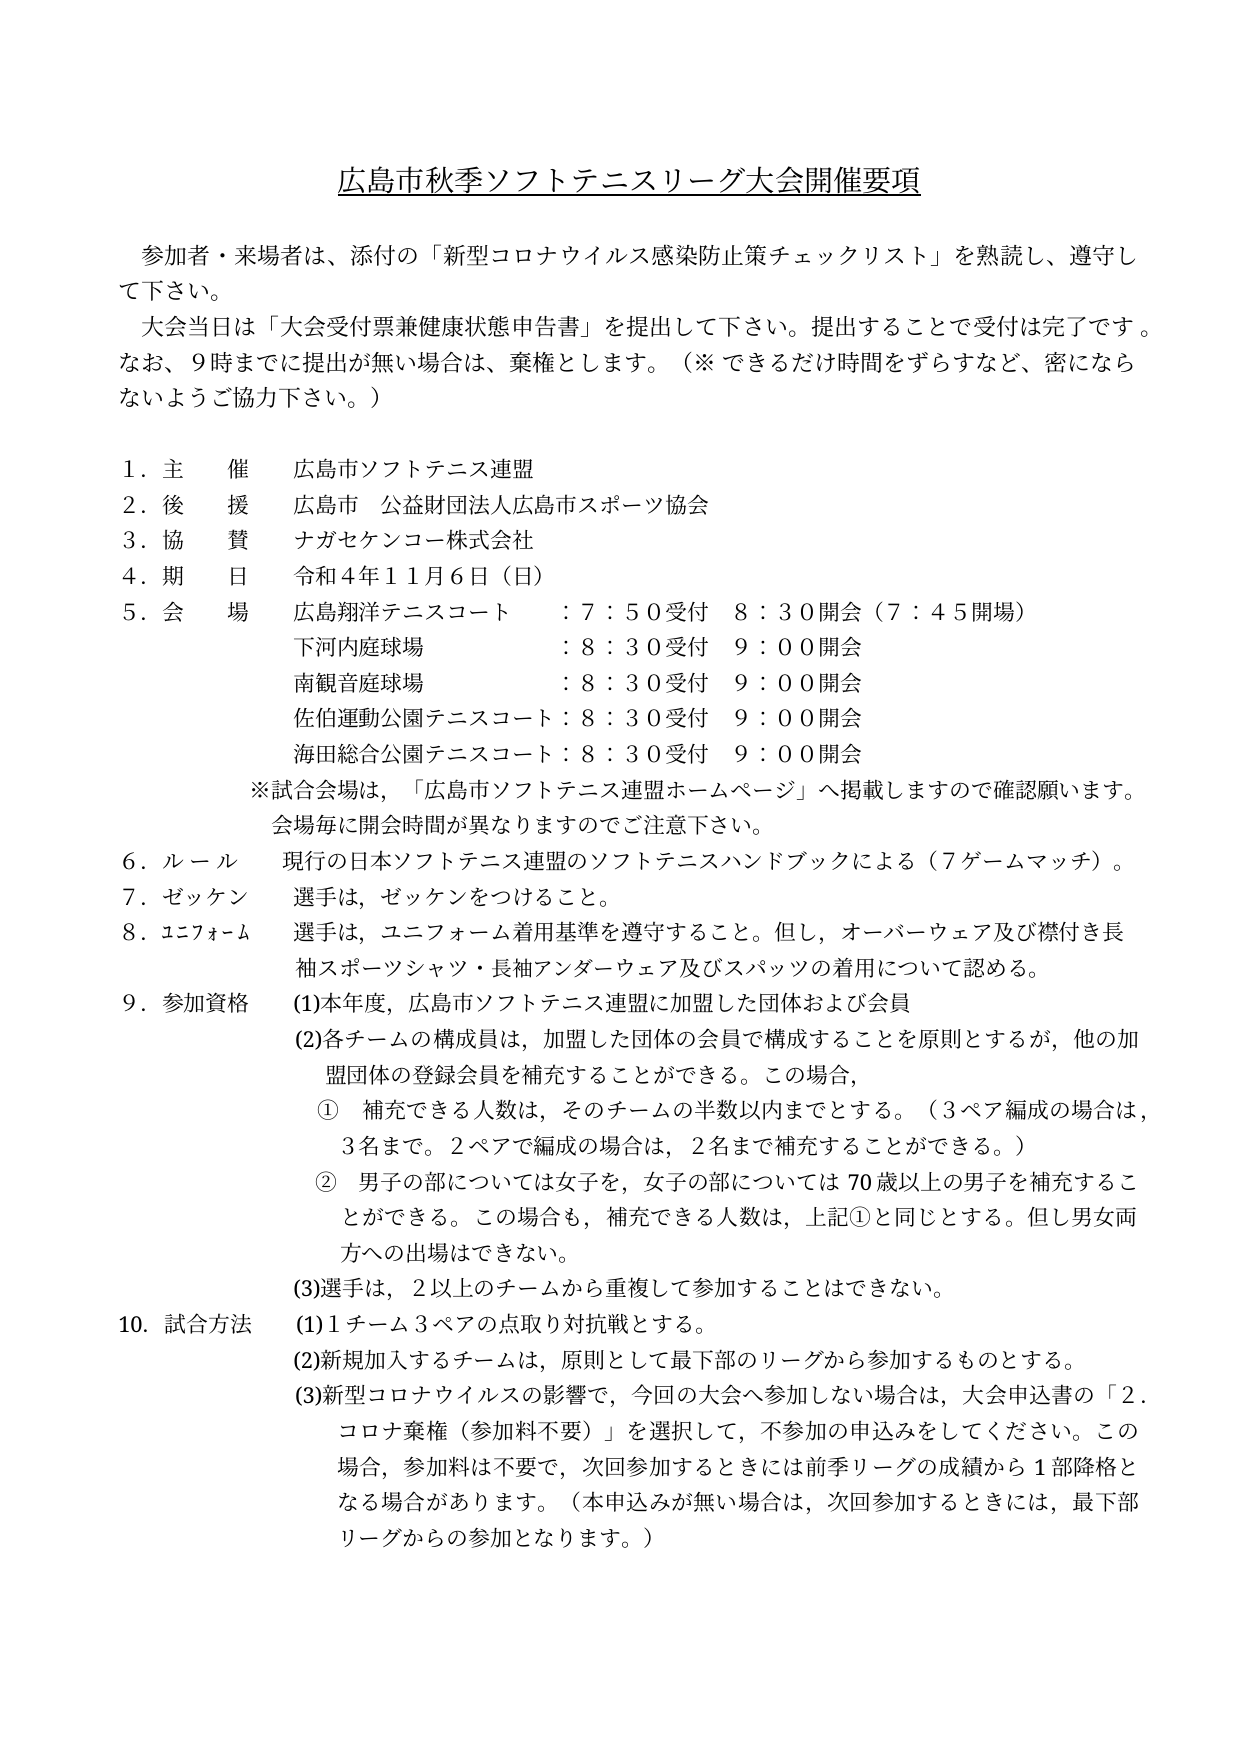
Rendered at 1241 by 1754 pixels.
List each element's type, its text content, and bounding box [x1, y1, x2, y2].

text 参加者・来場者は、添付の「新型コロナウイルス感染防止策チェックリスト」を熟読し、遵守して下さい。 [118, 236, 1140, 308]
text ３．協 賛 ナガセケンコー株式会社 [118, 521, 1140, 557]
text 佐伯運動公園テニスコート：８：３０受付 ９：００開会 [118, 699, 1140, 735]
text 南観音庭球場 ：８：３０受付 ９：００開会 [118, 664, 1140, 699]
text 10．試合方法 (1)１チーム３ペアの点取り対抗戦とする。 [118, 1305, 1140, 1341]
text (3)選手は，２以上のチームから重複して参加することはできない。 [118, 1269, 1140, 1305]
text 下河内庭球場 ：８：３０受付 ９：００開会 [118, 628, 1140, 664]
text (2)新規加入するチームは，原則として最下部のリーグから参加するものとする。 [118, 1341, 1140, 1376]
text (2)各チームの構成員は，加盟した団体の会員で構成することを原則とするが，他の加盟団体の登録会員を補充することができる。この場合， [118, 1020, 1140, 1091]
text 広島市秋季ソフトテニスリーグ大会開催要項 [118, 161, 1140, 199]
text ８．ﾕﾆﾌｫｰﾑ 選手は，ユニフォーム着用基準を遵守すること。但し，オーバーウェア及び襟付き長袖スポーツシャツ・長袖アンダーウェア及びスパッツの着用について認める。 [118, 913, 1140, 984]
text ９．参加資格 (1)本年度，広島市ソフトテニス連盟に加盟した団体および会員 [118, 984, 1140, 1020]
text ２．後 援 広島市 公益財団法人広島市スポーツ協会 [118, 486, 1140, 521]
text (3)新型コロナウイルスの影響で，今回の大会へ参加しない場合は，大会申込書の「２．コロナ棄権（参加料不要）」を選択して，不参加の申込みをしてください。この場合，参加料は不要で，次回参加するときには前季リーグの成績から1部降格となる場合があります。（本申込みが無い場合は，次回参加するときには，最下部リーグからの参加となります。） [118, 1376, 1140, 1554]
text ６．ルール 現行の日本ソフトテニス連盟のソフトテニスハンドブックによる（７ゲームマッチ）。 [118, 842, 1140, 878]
text ７．ゼッケン 選手は，ゼッケンをつけること。 [118, 878, 1140, 913]
text 海田総合公園テニスコート：８：３０受付 ９：００開会 [118, 735, 1140, 771]
text 会場毎に開会時間が異なりますのでご注意下さい。 [118, 806, 1140, 842]
text 大会当日は「大会受付票兼健康状態申告書」を提出して下さい。提出することで受付は完了です。なお、９時までに提出が無い場合は、棄権とします。（※ できるだけ時間をずらすなど、密にならないようご協力下さい。） [118, 308, 1140, 414]
text ５．会 場 広島翔洋テニスコート ：７：５０受付 ８：３０開会（７：４５開場） [118, 593, 1140, 628]
text ① 補充できる人数は，そのチームの半数以内までとする。（３ペア編成の場合は，３名まで。２ペアで編成の場合は，２名まで補充することができる。） [118, 1091, 1140, 1163]
text ４．期 日 令和４年１１月６日（日） [118, 557, 1140, 593]
text ② 男子の部については女子を，女子の部については70歳以上の男子を補充することができる。この場合も，補充できる人数は，上記①と同じとする。但し男女両方への出場はできない。 [118, 1163, 1140, 1269]
text １．主 催 広島市ソフトテニス連盟 [118, 450, 1140, 486]
text ※試合会場は，「広島市ソフトテニス連盟ホームページ」へ掲載しますので確認願います。 [118, 771, 1140, 806]
